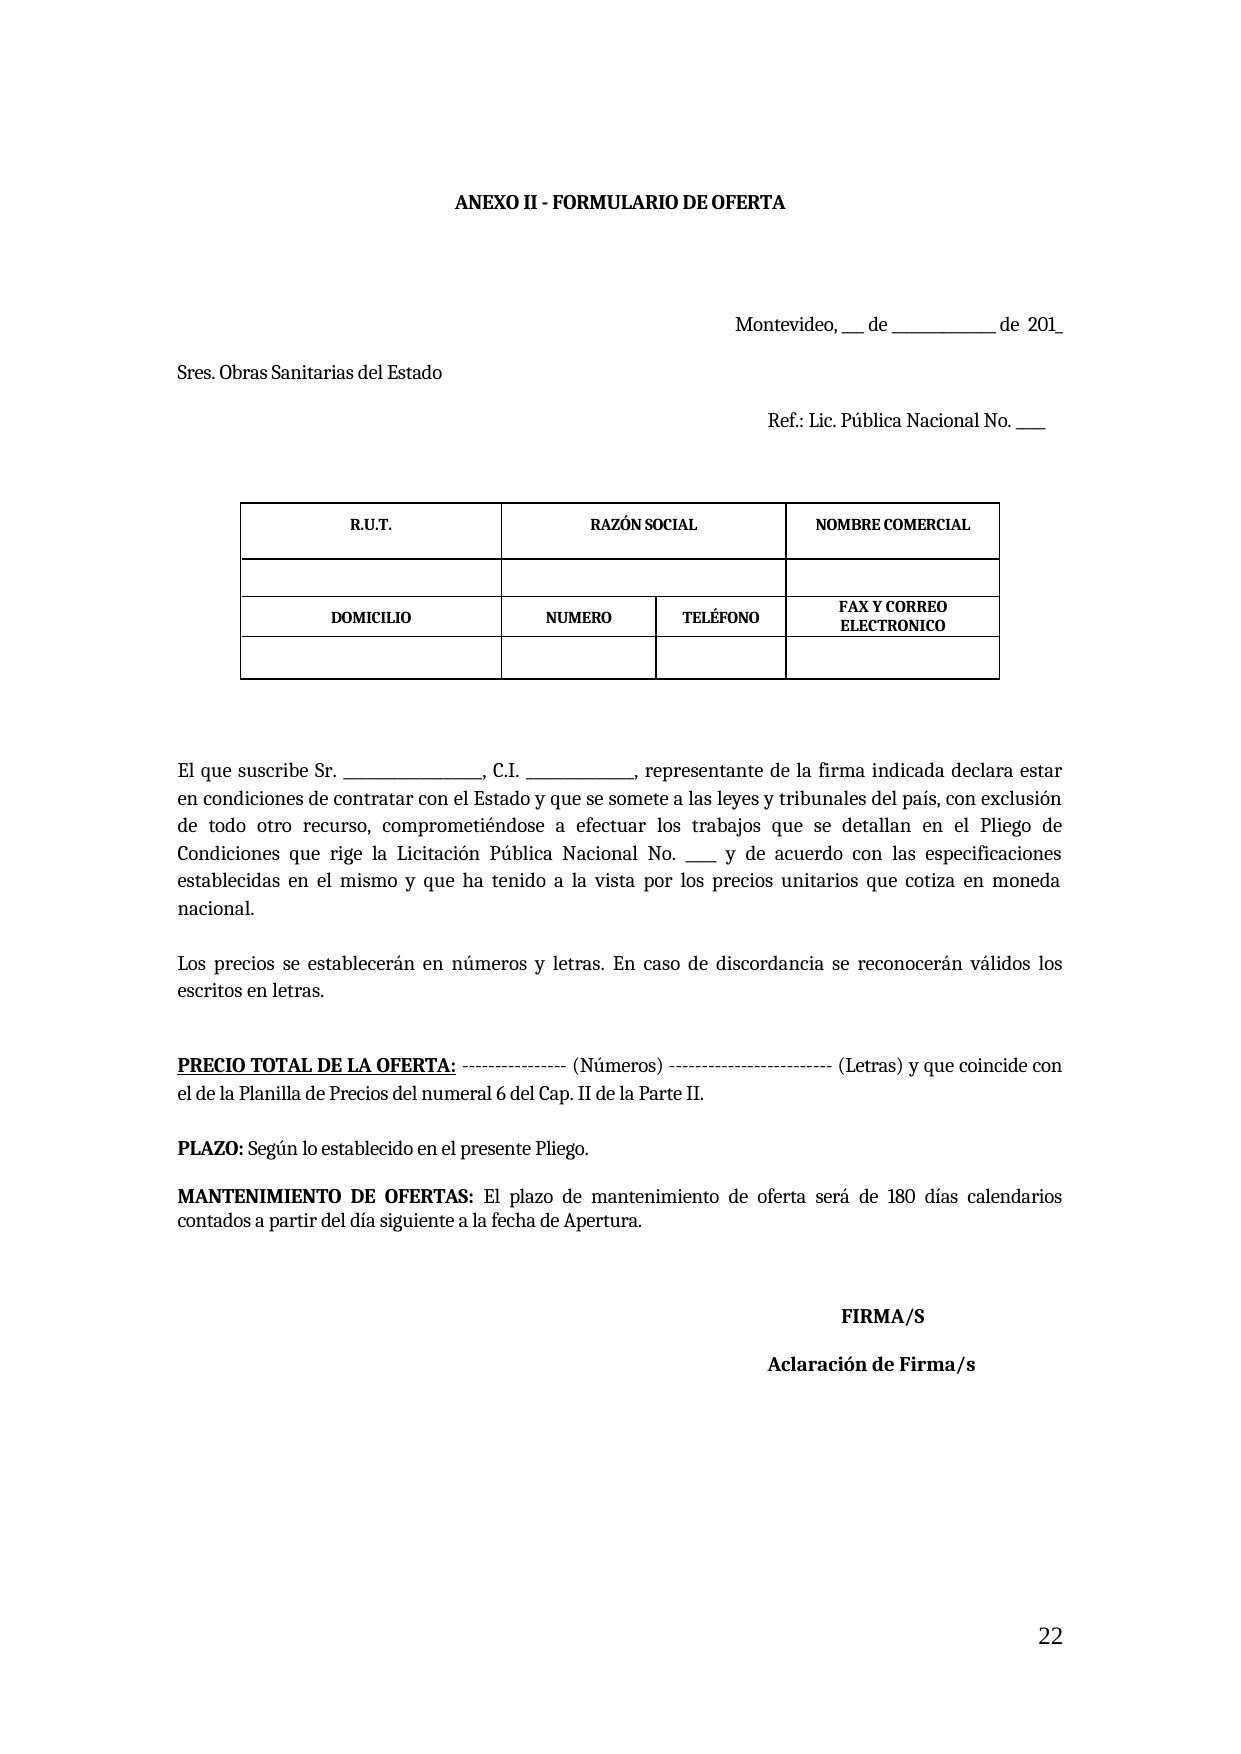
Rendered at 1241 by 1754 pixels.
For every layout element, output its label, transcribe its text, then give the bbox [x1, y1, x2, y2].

table_cell DOMICILIO [241, 597, 501, 636]
table_cell [502, 560, 785, 596]
table_cell [241, 559, 501, 596]
text PLAZO: Según lo establecido en el presente Pliego. [177, 1137, 1063, 1161]
table_header R.U.T. [241, 504, 501, 558]
table_cell [787, 560, 999, 596]
text Montevideo, ___ de ______________ de 201_ [177, 313, 1063, 337]
table_cell NUMERO [502, 597, 655, 636]
table_cell [787, 637, 999, 678]
text El que suscribe Sr. __________________, C.I. ______________, representante de la firma indicada declara estar en condiciones de contratar con el Estado y que se somete a las leyes y tribunales del país, con exclusión de todo otro recurso, comprometiéndose a efectuar los trabajos que se detallan en el Pliego de Condiciones que rige la Licitación Pública Nacional No. ____ y de acuerdo con las especificaciones establecidas en el mismo y que ha tenido a la vista por los precios unitarios que cotiza en moneda nacional. [177, 759, 1063, 920]
subtitle PRECIO TOTAL DE LA OFERTA: ---------------- (Números) ------------------------- (Letras) y que coincide con el de la Planilla de Precios del numeral 6 del Cap. II de la Parte II. [177, 1054, 1063, 1106]
text Los precios se establecerán en números y letras. En caso de discordancia se reconocerán válidos los escritos en letras. [177, 951, 1063, 1003]
table_cell [241, 637, 501, 678]
text MANTENIMIENTO DE OFERTAS: El plazo de mantenimiento de oferta será de 180 días calendarios contados a partir del día siguiente a la fecha de Apertura. [177, 1184, 1063, 1232]
text Sres. Obras Sanitarias del Estado [177, 361, 1063, 385]
table_cell [502, 637, 655, 678]
table_cell TELÉFONO [657, 597, 785, 636]
table_cell [657, 637, 785, 678]
table_header NOMBRE COMERCIAL [787, 504, 999, 558]
subtitle ANEXO II - FORMULARIO DE OFERTA [177, 191, 1063, 215]
table_header RAZÓN SOCIAL [502, 504, 785, 558]
text Ref.: Lic. Pública Nacional No. ____ [177, 409, 1063, 433]
text FIRMA/S [767, 1304, 1063, 1328]
table_cell FAX Y CORREO ELECTRONICO [787, 597, 999, 636]
text Aclaración de Firma/s [693, 1352, 1063, 1376]
